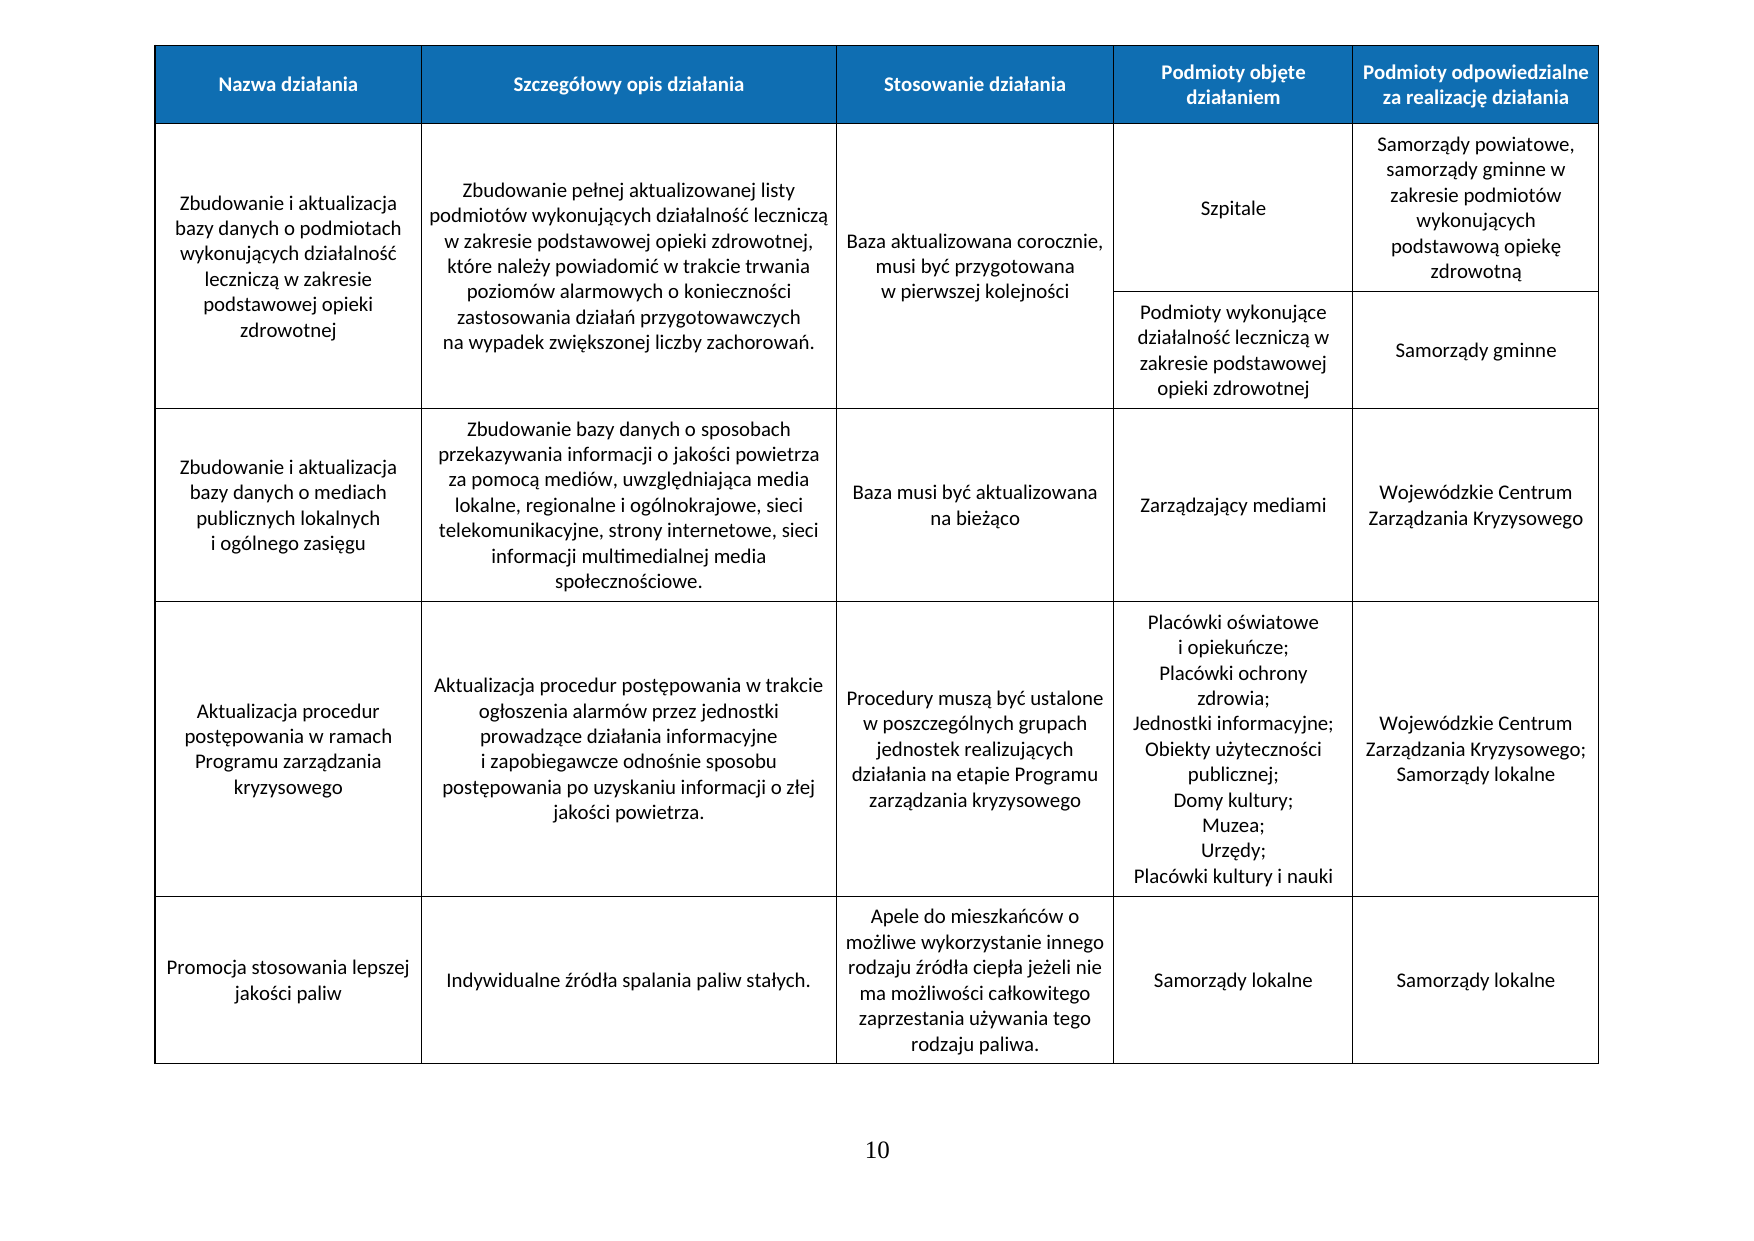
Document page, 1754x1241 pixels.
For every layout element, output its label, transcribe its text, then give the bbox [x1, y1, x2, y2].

table_header Podmioty odpowiedzialne za realizację działania [1353, 46, 1598, 123]
table_cell Zbudowanie pełnej aktualizowanej listy podmiotów wykonujących działalność leczniczą w zakresie podstawowej opieki zdrowotnej, które należy powiadomić w trakcie trwania poziomów alarmowych o konieczności zastosowania działań przygotowawczych na wypadek zwiększonej liczby zachorowań. [422, 124, 836, 408]
table_header Szczegółowy opis działania [422, 46, 836, 123]
table_header Podmioty objęte działaniem [1114, 46, 1352, 123]
table_cell Samorządy lokalne [1114, 897, 1352, 1063]
table_header Stosowanie działania [837, 46, 1113, 123]
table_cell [837, 124, 1113, 408]
table_cell Baza musi być aktualizowana na bieżąco [837, 409, 1113, 601]
table_cell Podmioty wykonujące działalność leczniczą w zakresie podstawowej opieki zdrowotnej [1114, 292, 1352, 408]
table_header Nazwa działania [156, 46, 421, 123]
table_cell Samorządy gminne [1353, 292, 1598, 408]
table_cell Zbudowanie i aktualizacja bazy danych o mediach publicznych lokalnych i ogólnego zasięgu [156, 409, 421, 601]
table_cell Aktualizacja procedur postępowania w ramach Programu zarządzania kryzysowego [156, 602, 421, 896]
table_cell Promocja stosowania lepszej jakości paliw [156, 897, 421, 1063]
table_cell Zbudowanie i aktualizacja bazy danych o podmiotach wykonujących działalność leczniczą w zakresie podstawowej opieki zdrowotnej [156, 124, 421, 408]
table_cell Aktualizacja procedur postępowania w trakcie ogłoszenia alarmów przez jednostki prowadzące działania informacyjne i zapobiegawcze odnośnie sposobu postępowania po uzyskaniu informacji o złej jakości powietrza. [422, 602, 836, 896]
table_cell Zarządzający mediami [1114, 409, 1352, 601]
table_cell Procedury muszą być ustalone w poszczególnych grupach jednostek realizujących działania na etapie Programu zarządzania kryzysowego [837, 602, 1113, 896]
table_cell Apele do mieszkańców o możliwe wykorzystanie innego rodzaju źródła ciepła jeżeli nie ma możliwości całkowitego zaprzestania używania tego rodzaju paliwa. [837, 897, 1113, 1063]
table_cell Szpitale [1114, 124, 1352, 291]
table_cell Samorządy powiatowe, samorządy gminne w zakresie podmiotów wykonujących podstawową opiekę zdrowotną [1353, 124, 1598, 291]
table_cell Indywidualne źródła spalania paliw stałych. [422, 897, 836, 1063]
table_cell Zbudowanie bazy danych o sposobach przekazywania informacji o jakości powietrza za pomocą mediów, uwzględniająca media lokalne, regionalne i ogólnokrajowe, sieci telekomunikacyjne, strony internetowe, sieci informacji multimedialnej media społecznościowe. [422, 409, 836, 601]
table_cell Wojewódzkie Centrum Zarządzania Kryzysowego [1353, 409, 1598, 601]
table_cell Wojewódzkie Centrum Zarządzania Kryzysowego; Samorządy lokalne [1353, 602, 1598, 896]
table_cell Samorządy lokalne [1353, 897, 1598, 1063]
table_cell Placówki oświatowe i opiekuńcze; Placówki ochrony zdrowia; Jednostki informacyjne; Obiekty użyteczności publicznej; Domy kultury; Muzea; Urzędy; Placówki kultury i nauki [1114, 602, 1352, 896]
